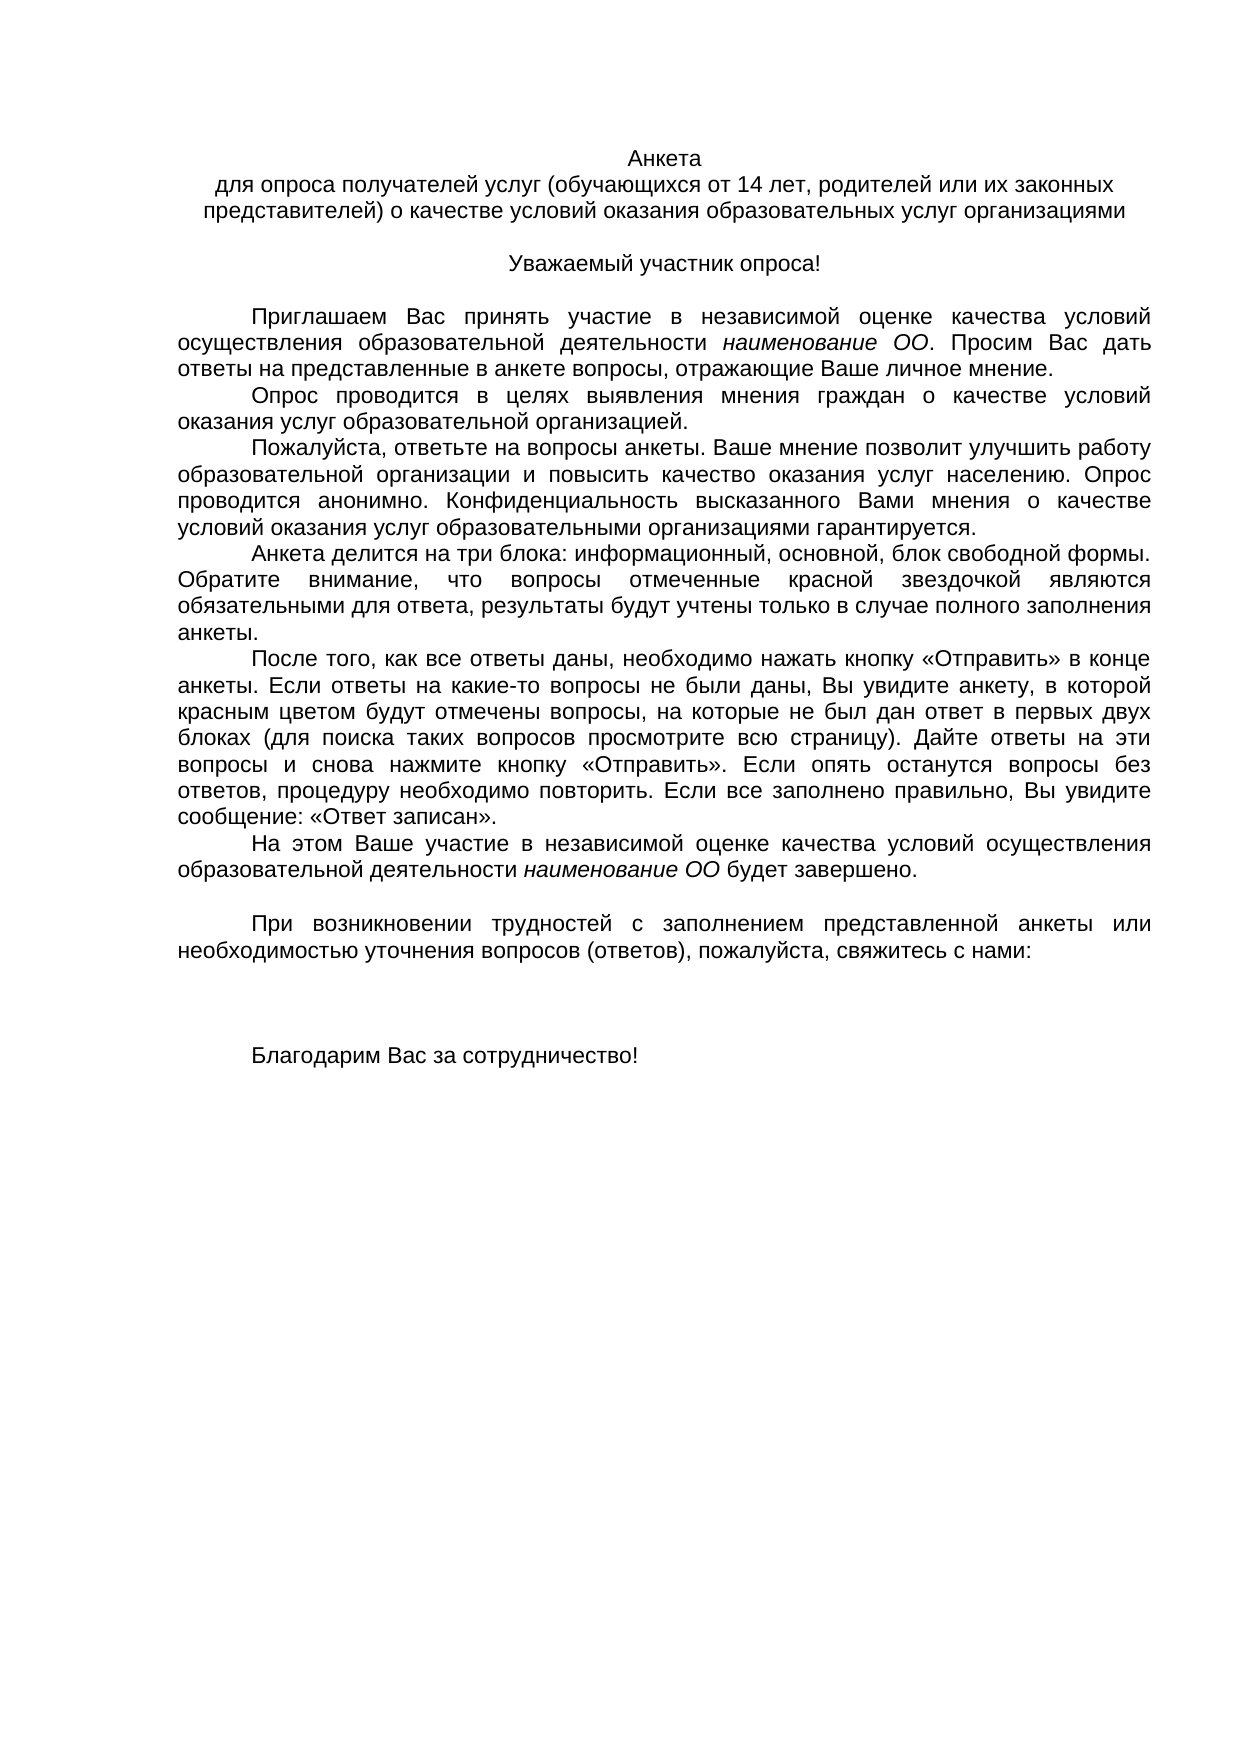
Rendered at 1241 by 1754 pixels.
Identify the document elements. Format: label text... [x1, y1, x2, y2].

text Благодарим Вас за сотрудничество! [177, 1042, 1152, 1068]
text Пожалуйста, ответьте на вопросы анкеты. Ваше мнение позволит улучшить работу образовательной организации и повысить качество оказания услуг населению. Опрос проводится анонимно. Конфиденциальность высказанного Вами мнения о качестве условий оказания услуг образовательными организациями гарантируется. [177, 434, 1152, 540]
text На этом Ваше участие в независимой оценке качества условий осуществления образовательной деятельности наименование ОО будет завершено. [177, 830, 1152, 882]
text Приглашаем Вас принять участие в независимой оценке качества условий осуществления образовательной деятельности наименование ОО. Просим Вас дать ответы на представленные в анкете вопросы, отражающие Ваше личное мнение. [177, 303, 1152, 382]
text для опроса получателей услуг (обучающихся от 14 лет, родителей или их законных представителей) о качестве условий оказания образовательных услуг организациями [177, 171, 1152, 223]
text Опрос проводится в целях выявления мнения граждан о качестве условий оказания услуг образовательной организацией. [177, 382, 1152, 434]
text Анкета делится на три блока: информационный, основной, блок свободной формы. Обратите внимание, что вопросы отмеченные красной звездочкой являются обязательными для ответа, результаты будут учтены только в случае полного заполнения анкеты. [177, 540, 1152, 645]
text Анкета [177, 144, 1152, 171]
text После того, как все ответы даны, необходимо нажать кнопку «Отправить» в конце анкеты. Если ответы на какие-то вопросы не были даны, Вы увидите анкету, в которой красным цветом будут отмечены вопросы, на которые не был дан ответ в первых двух блоках (для поиска таких вопросов просмотрите всю страницу). Дайте ответы на эти вопросы и снова нажмите кнопку «Отправить». Если опять останутся вопросы без ответов, процедуру необходимо повторить. Если все заполнено правильно, Вы увидите сообщение: «Ответ записан». [177, 645, 1152, 830]
text При возникновении трудностей с заполнением представленной анкеты или необходимостью уточнения вопросов (ответов), пожалуйста, свяжитесь с нами: [177, 910, 1152, 963]
text Уважаемый участник опроса! [177, 250, 1152, 276]
